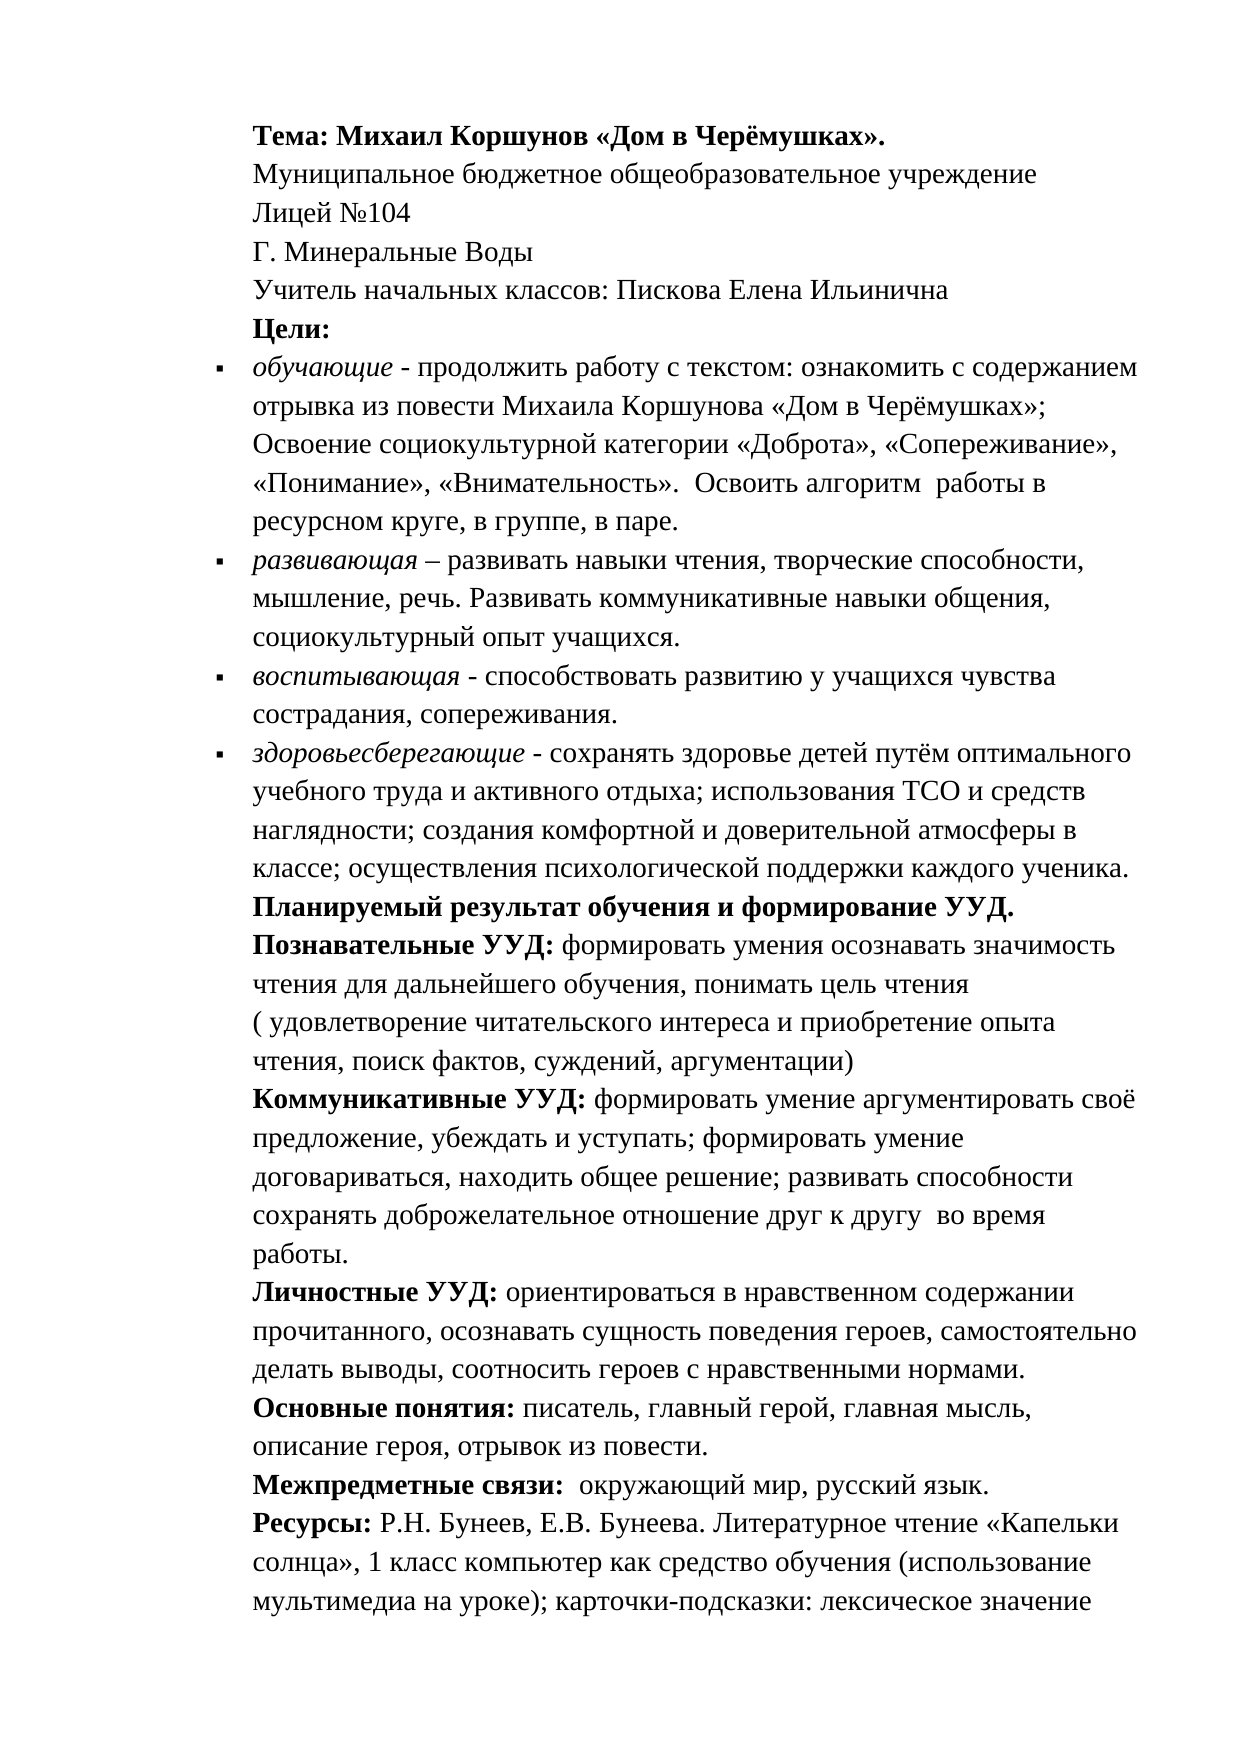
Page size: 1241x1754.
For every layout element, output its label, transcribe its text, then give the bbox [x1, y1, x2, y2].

list развивающая – развивать навыки чтения, творческие способности, мышление, речь. Развивать коммуникативные навыки общения, социокультурный опыт учащихся. [215, 542, 1152, 653]
list Лицей №104 [252, 195, 1152, 229]
list Учитель начальных классов: Пискова Елена Ильинична [252, 272, 1152, 306]
list Муниципальное бюджетное общеобразовательное учреждение [252, 157, 1152, 190]
list Основные понятия: писатель, главный герой, главная мысль, описание героя, отрывок из повести. [252, 1390, 1152, 1462]
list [252, 1506, 1152, 1616]
list здоровьесберегающие - сохранять здоровье детей путём оптимального учебного труда и активного отдыха; использования ТСО и средств наглядности; создания комфортной и доверительной атмосферы в классе; осуществления психологической поддержки каждого ученика. [215, 735, 1152, 884]
list Г. Минеральные Воды [252, 234, 1152, 267]
list Межпредметные связи: окружающий мир, русский язык. [252, 1467, 1152, 1501]
list Личностные УУД: ориентироваться в нравственном содержании прочитанного, осознавать сущность поведения героев, самостоятельно делать выводы, соотносить героев с нравственными нормами. [252, 1274, 1152, 1385]
list Коммуникативные УУД: формировать умение аргументировать своё предложение, убеждать и уступать; формировать умение договариваться, находить общее решение; развивать способности сохранять доброжелательное отношение друг к другу во время работы. [252, 1082, 1152, 1269]
list воспитывающая - способствовать развитию у учащихся чувства сострадания, сопереживания. [215, 658, 1152, 730]
list Планируемый результат обучения и формирование УУД. [252, 889, 1152, 922]
list Познавательные УУД: формировать умения осознавать значимость чтения для дальнейшего обучения, понимать цель чтения ( удовлетворение читательского интереса и приобретение опыта чтения, поиск фактов, суждений, аргументации) [252, 927, 1152, 1077]
list Цели: [252, 311, 1152, 344]
list Тема: Михаил Коршунов «Дом в Черёмушках». [252, 118, 1152, 152]
list обучающие - продолжить работу с текстом: ознакомить с содержанием отрывка из повести Михаила Коршунова «Дом в Черёмушках»; Освоение социокультурной категории «Доброта», «Сопереживание», «Понимание», «Внимательность». Освоить алгоритм работы в ресурсном круге, в группе, в паре. [215, 349, 1152, 537]
